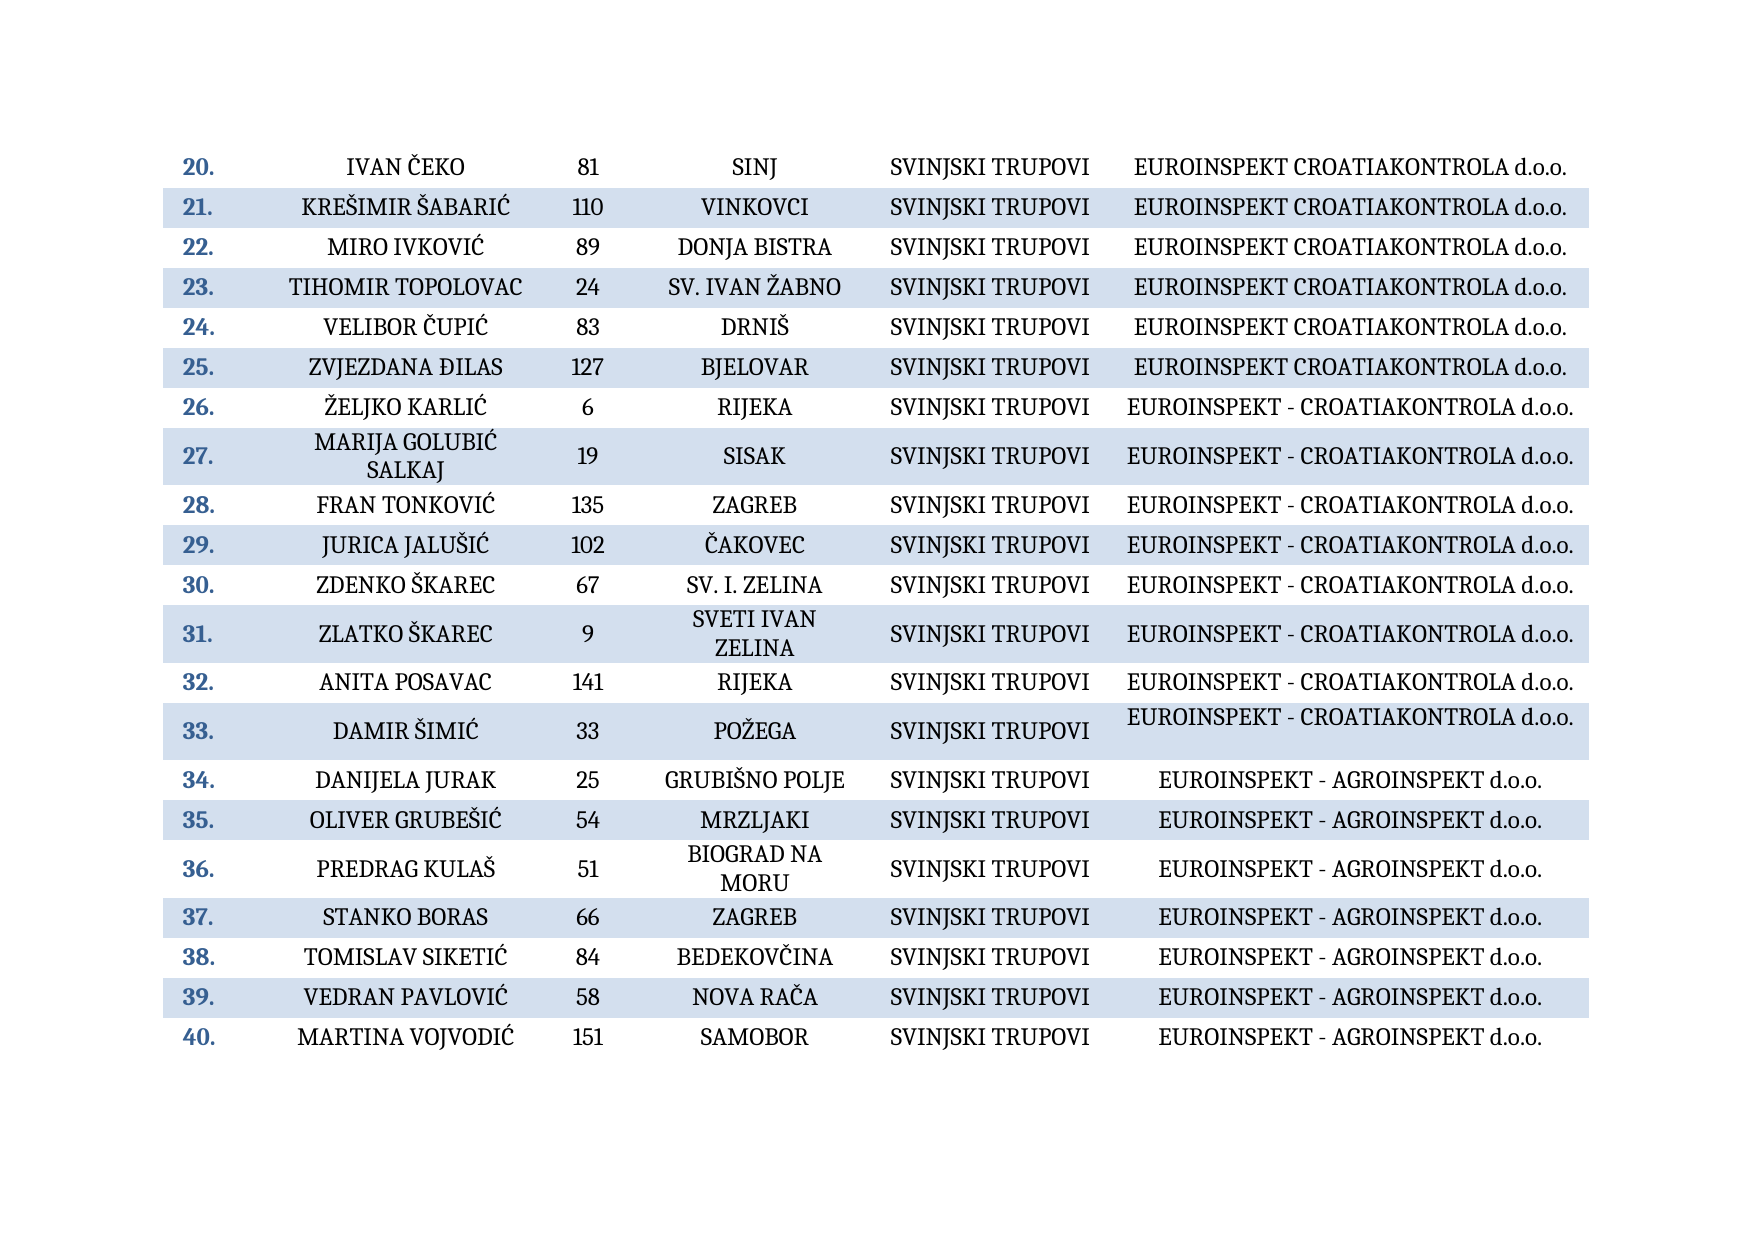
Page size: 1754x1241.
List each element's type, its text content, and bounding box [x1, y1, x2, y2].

table_cell SVINJSKI TRUPOVI [869, 148, 1112, 188]
table_cell EUROINSPEKT - AGROINSPEKT d.o.o. [1112, 978, 1589, 1018]
table_cell 6 [535, 388, 641, 428]
table_cell SVINJSKI TRUPOVI [869, 760, 1112, 800]
table_cell SINJ [641, 148, 869, 188]
table_cell [163, 228, 276, 268]
table_cell BIOGRAD NA MORU [641, 840, 869, 898]
table_cell 19 [535, 428, 641, 485]
table_cell RIJEKA [641, 388, 869, 428]
table_cell BEDEKOVČINA [641, 938, 869, 978]
table_cell SVINJSKI TRUPOVI [869, 525, 1112, 565]
table_cell SV. IVAN ŽABNO [641, 268, 869, 308]
table_cell [163, 565, 276, 605]
table_cell EUROINSPEKT - CROATIAKONTROLA d.o.o. [1112, 565, 1589, 605]
table_cell [163, 188, 276, 228]
table_cell 24 [535, 268, 641, 308]
table_cell ANITA POSAVAC [276, 663, 535, 703]
table_cell 33 [535, 703, 641, 760]
table_cell NOVA RAČA [641, 978, 869, 1018]
table_cell EUROINSPEKT CROATIAKONTROLA d.o.o. [1112, 188, 1589, 228]
table_cell [163, 605, 276, 663]
table_cell RIJEKA [641, 663, 869, 703]
table_cell FRAN TONKOVIĆ [276, 485, 535, 525]
table_cell 135 [535, 485, 641, 525]
table_cell ZAGREB [641, 898, 869, 938]
table_cell EUROINSPEKT - CROATIAKONTROLA d.o.o. [1112, 703, 1589, 760]
table_cell SVINJSKI TRUPOVI [869, 348, 1112, 388]
table_cell 84 [535, 938, 641, 978]
table_cell [163, 840, 276, 898]
table_cell SVINJSKI TRUPOVI [869, 605, 1112, 663]
table_cell [163, 1018, 276, 1058]
table_cell ZAGREB [641, 485, 869, 525]
table_cell SVINJSKI TRUPOVI [869, 268, 1112, 308]
table_cell EUROINSPEKT - AGROINSPEKT d.o.o. [1112, 938, 1589, 978]
table_cell ZLATKO ŠKAREC [276, 605, 535, 663]
table_cell POŽEGA [641, 703, 869, 760]
table_cell SISAK [641, 428, 869, 485]
table_cell EUROINSPEKT - CROATIAKONTROLA d.o.o. [1112, 485, 1589, 525]
table_cell ZVJEZDANA ĐILAS [276, 348, 535, 388]
table_cell VINKOVCI [641, 188, 869, 228]
table_cell [163, 978, 276, 1018]
table_cell [163, 898, 276, 938]
table_cell MARIJA GOLUBIĆ SALKAJ [276, 428, 535, 485]
table_cell JURICA JALUŠIĆ [276, 525, 535, 565]
table_cell SVINJSKI TRUPOVI [869, 938, 1112, 978]
table_cell IVAN ČEKO [276, 148, 535, 188]
table_cell VELIBOR ČUPIĆ [276, 308, 535, 348]
table_cell 141 [535, 663, 641, 703]
table_cell EUROINSPEKT - CROATIAKONTROLA d.o.o. [1112, 428, 1589, 485]
table_cell 127 [535, 348, 641, 388]
table_cell 83 [535, 308, 641, 348]
table_cell 54 [535, 800, 641, 840]
table_cell 66 [535, 898, 641, 938]
table_cell SVINJSKI TRUPOVI [869, 1018, 1112, 1058]
table_cell EUROINSPEKT CROATIAKONTROLA d.o.o. [1112, 228, 1589, 268]
table_cell MRZLJAKI [641, 800, 869, 840]
table_cell SVINJSKI TRUPOVI [869, 388, 1112, 428]
table_cell ZDENKO ŠKAREC [276, 565, 535, 605]
table_cell SVINJSKI TRUPOVI [869, 485, 1112, 525]
table_cell EUROINSPEKT - AGROINSPEKT d.o.o. [1112, 760, 1589, 800]
table_cell [163, 485, 276, 525]
table_cell SVETI IVAN ZELINA [641, 605, 869, 663]
table_cell DRNIŠ [641, 308, 869, 348]
table_cell SVINJSKI TRUPOVI [869, 703, 1112, 760]
table_cell EUROINSPEKT - CROATIAKONTROLA d.o.o. [1112, 605, 1589, 663]
table_cell [163, 938, 276, 978]
table_cell VEDRAN PAVLOVIĆ [276, 978, 535, 1018]
table_cell PREDRAG KULAŠ [276, 840, 535, 898]
table_cell SVINJSKI TRUPOVI [869, 978, 1112, 1018]
table_cell 9 [535, 605, 641, 663]
table_cell SV. I. ZELINA [641, 565, 869, 605]
table_cell EUROINSPEKT - CROATIAKONTROLA d.o.o. [1112, 663, 1589, 703]
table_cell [1112, 148, 1589, 188]
table_cell TIHOMIR TOPOLOVAC [276, 268, 535, 308]
table_cell EUROINSPEKT CROATIAKONTROLA d.o.o. [1112, 348, 1589, 388]
table_cell 67 [535, 565, 641, 605]
table_cell BJELOVAR [641, 348, 869, 388]
table_cell DANIJELA JURAK [276, 760, 535, 800]
table_cell SVINJSKI TRUPOVI [869, 228, 1112, 268]
table_cell KREŠIMIR ŠABARIĆ [276, 188, 535, 228]
table_cell ŽELJKO KARLIĆ [276, 388, 535, 428]
table_cell [163, 388, 276, 428]
table_cell SVINJSKI TRUPOVI [869, 428, 1112, 485]
table_cell GRUBIŠNO POLJE [641, 760, 869, 800]
table_cell DAMIR ŠIMIĆ [276, 703, 535, 760]
table_cell 151 [535, 1018, 641, 1058]
table_cell SVINJSKI TRUPOVI [869, 663, 1112, 703]
table_cell DONJA BISTRA [641, 228, 869, 268]
table_cell MARTINA VOJVODIĆ [276, 1018, 535, 1058]
table_cell [163, 348, 276, 388]
table_cell OLIVER GRUBEŠIĆ [276, 800, 535, 840]
table_cell [163, 703, 276, 760]
table_cell EUROINSPEKT CROATIAKONTROLA d.o.o. [1112, 308, 1589, 348]
table_cell 89 [535, 228, 641, 268]
table_cell 25 [535, 760, 641, 800]
table_cell [163, 428, 276, 485]
table_cell SAMOBOR [641, 1018, 869, 1058]
table_cell 102 [535, 525, 641, 565]
table_cell 51 [535, 840, 641, 898]
table_cell 81 [535, 148, 641, 188]
table_cell [163, 148, 276, 188]
table_cell EUROINSPEKT - CROATIAKONTROLA d.o.o. [1112, 388, 1589, 428]
table_cell STANKO BORAS [276, 898, 535, 938]
table_cell [163, 525, 276, 565]
table_cell 110 [535, 188, 641, 228]
table_cell [163, 308, 276, 348]
table_cell [163, 663, 276, 703]
table_cell SVINJSKI TRUPOVI [869, 188, 1112, 228]
table_cell [163, 268, 276, 308]
table_cell SVINJSKI TRUPOVI [869, 565, 1112, 605]
table_cell [163, 800, 276, 840]
table_cell EUROINSPEKT - AGROINSPEKT d.o.o. [1112, 898, 1589, 938]
table_cell SVINJSKI TRUPOVI [869, 800, 1112, 840]
table_cell SVINJSKI TRUPOVI [869, 840, 1112, 898]
table_cell EUROINSPEKT - AGROINSPEKT d.o.o. [1112, 800, 1589, 840]
table_cell TOMISLAV SIKETIĆ [276, 938, 535, 978]
table_cell MIRO IVKOVIĆ [276, 228, 535, 268]
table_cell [1112, 1018, 1589, 1058]
table_cell EUROINSPEKT CROATIAKONTROLA d.o.o. [1112, 268, 1589, 308]
table_cell EUROINSPEKT - CROATIAKONTROLA d.o.o. [1112, 525, 1589, 565]
table_cell EUROINSPEKT - AGROINSPEKT d.o.o. [1112, 840, 1589, 898]
table_cell ČAKOVEC [641, 525, 869, 565]
table_cell SVINJSKI TRUPOVI [869, 898, 1112, 938]
table_cell 58 [535, 978, 641, 1018]
table_cell SVINJSKI TRUPOVI [869, 308, 1112, 348]
table_cell [163, 760, 276, 800]
